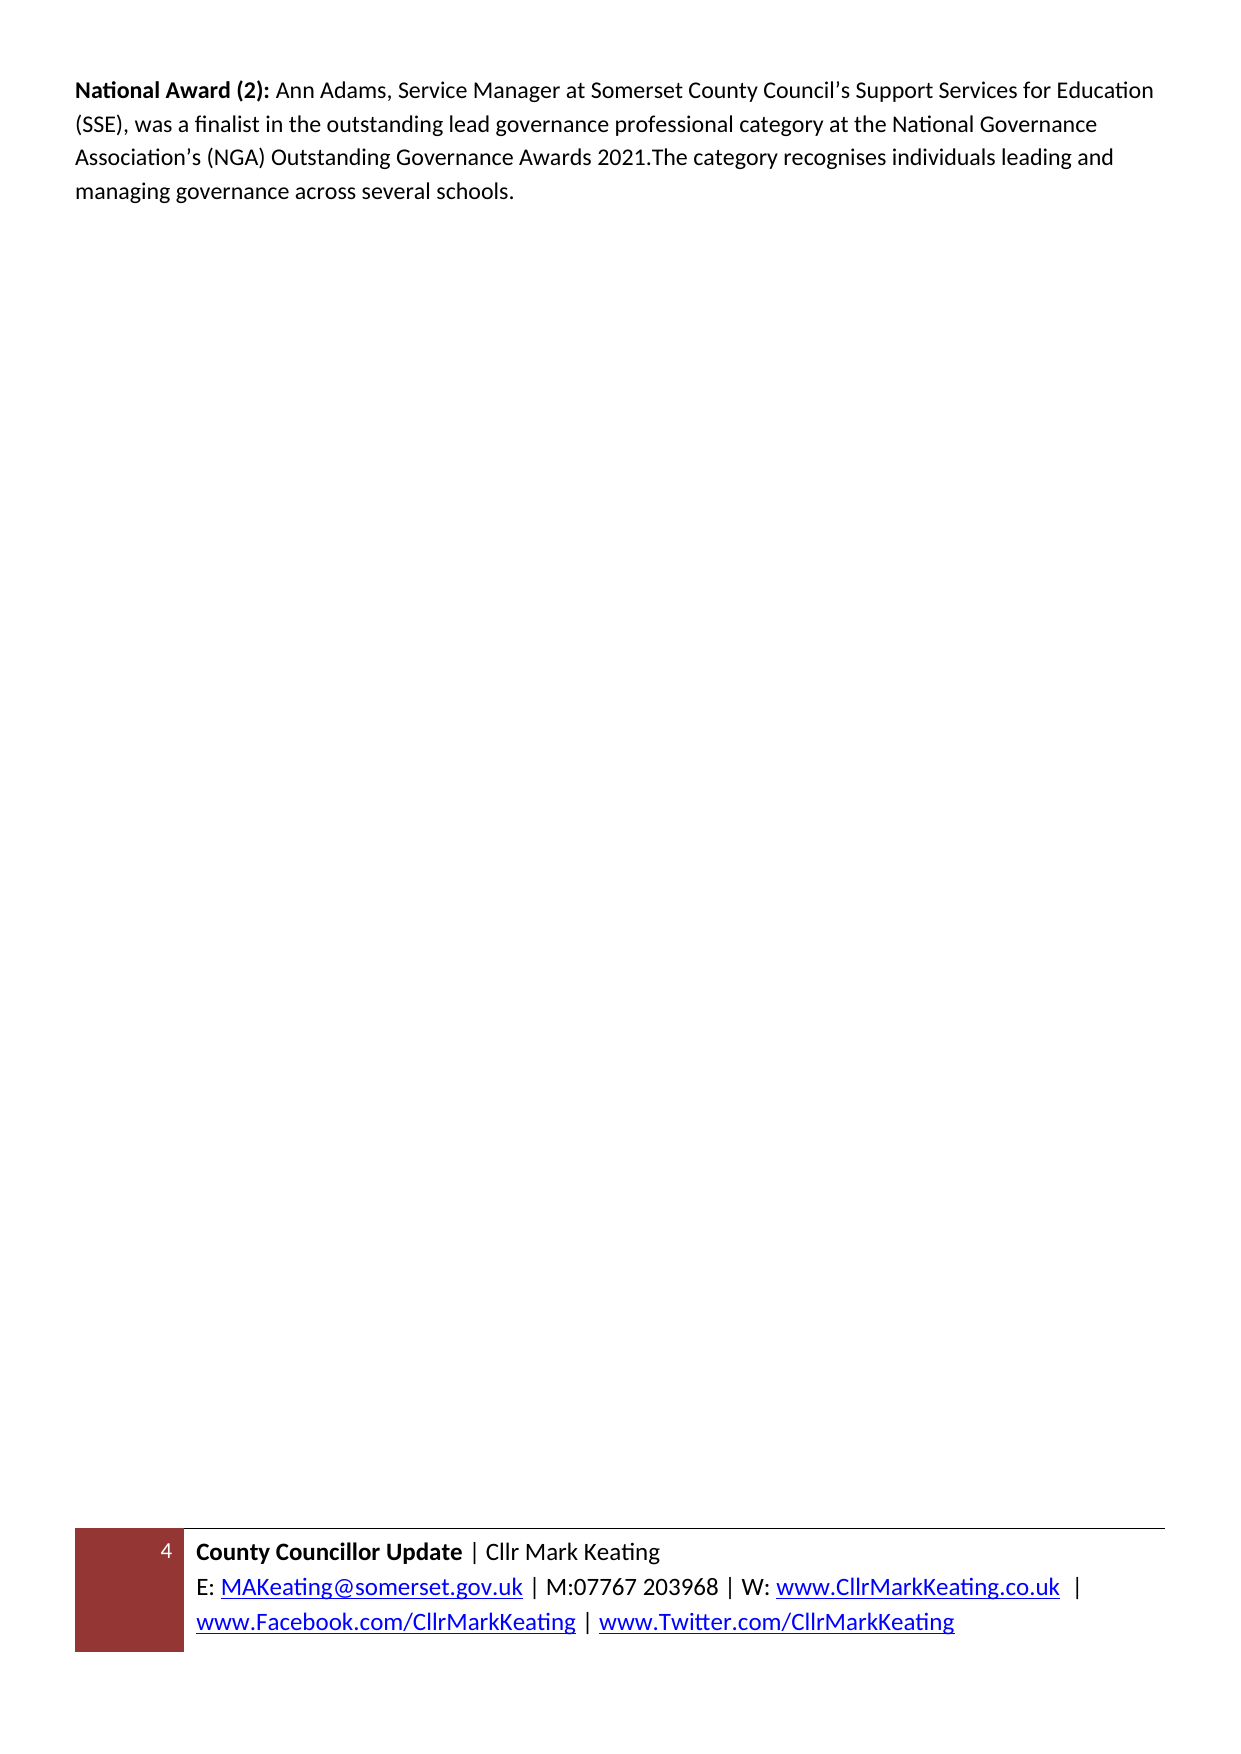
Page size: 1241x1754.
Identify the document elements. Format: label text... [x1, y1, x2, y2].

text National Award (2): Ann Adams, Service Manager at Somerset County Council’s Support Services for Education (SSE), was a finalist in the outstanding lead governance professional category at the National Governance Association’s (NGA) Outstanding Governance Awards 2021.The category recognises individuals leading and managing governance across several schools. [75, 75, 1165, 205]
